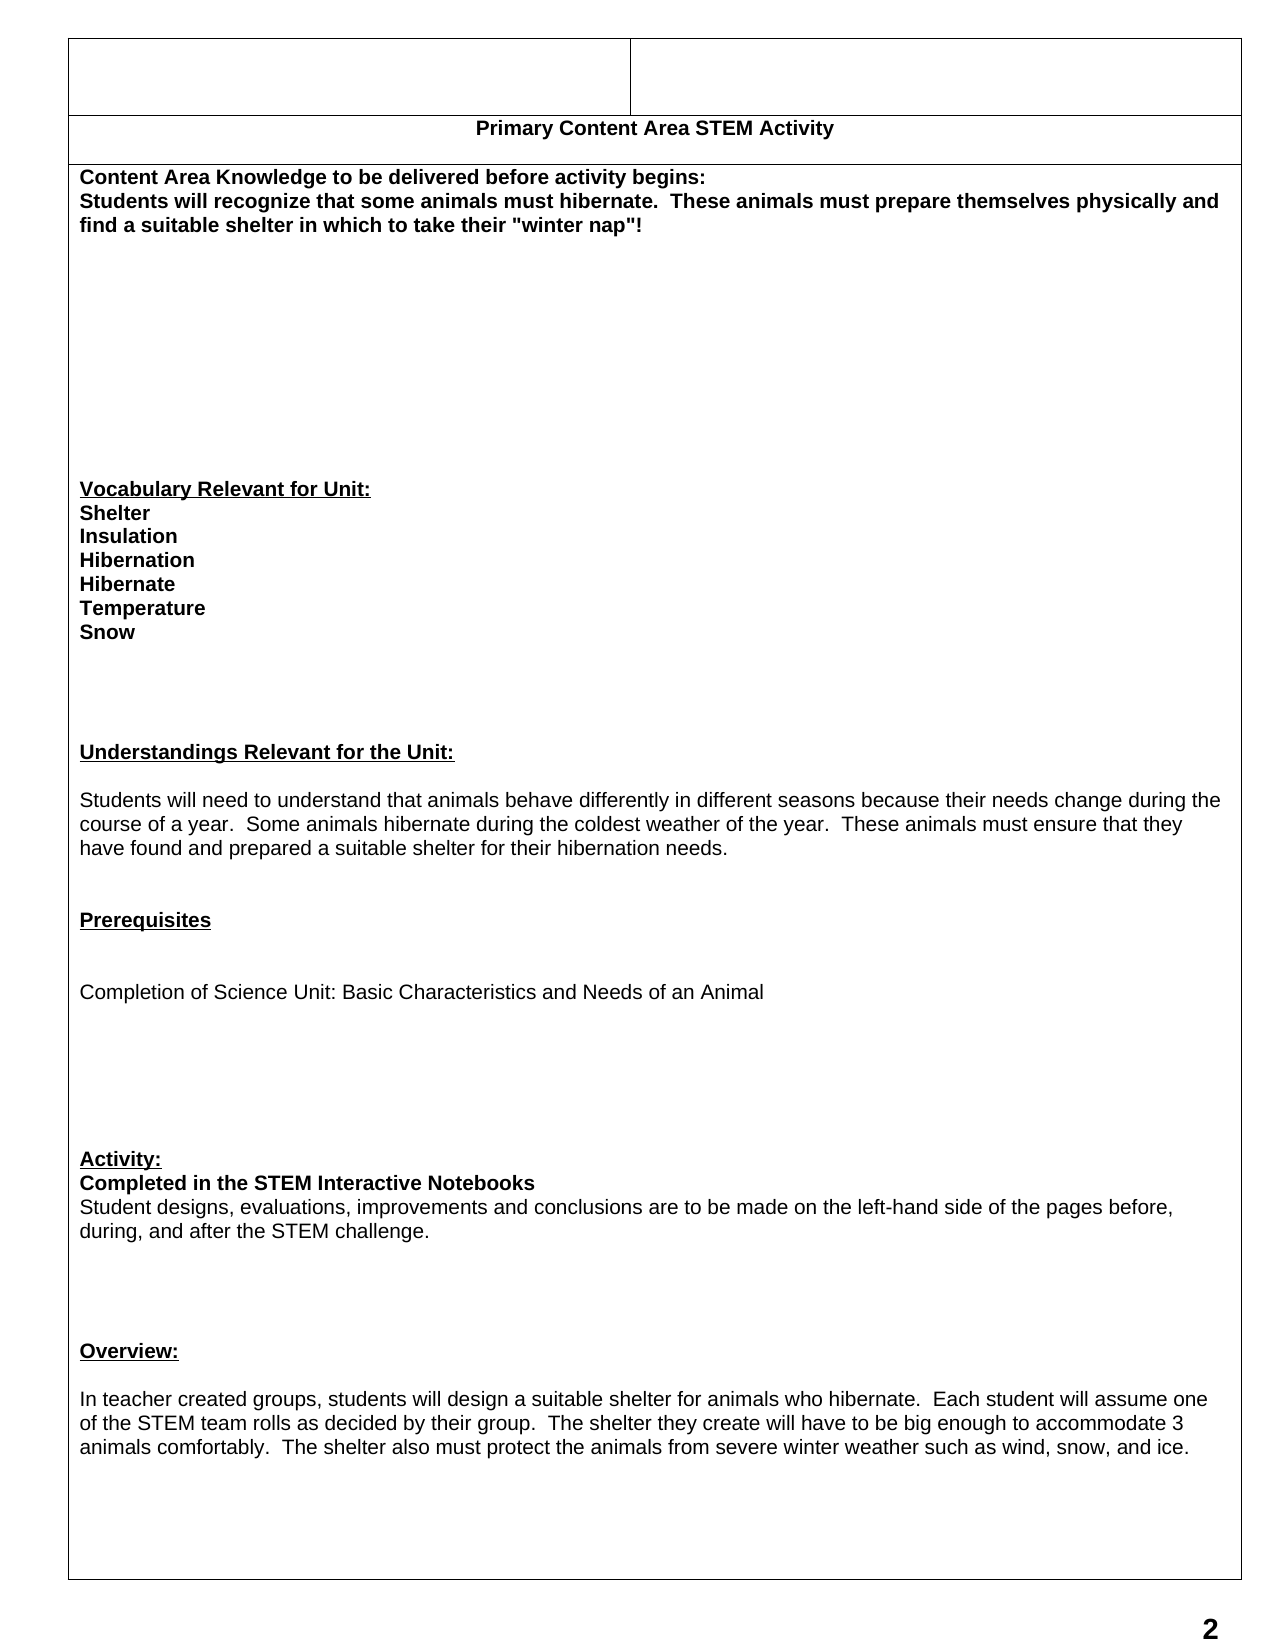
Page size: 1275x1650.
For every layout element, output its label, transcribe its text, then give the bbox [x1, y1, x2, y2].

table_cell Primary Content Area STEM Activity [69, 116, 1241, 164]
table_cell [631, 39, 1241, 115]
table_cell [69, 39, 630, 115]
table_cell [69, 165, 1241, 1578]
